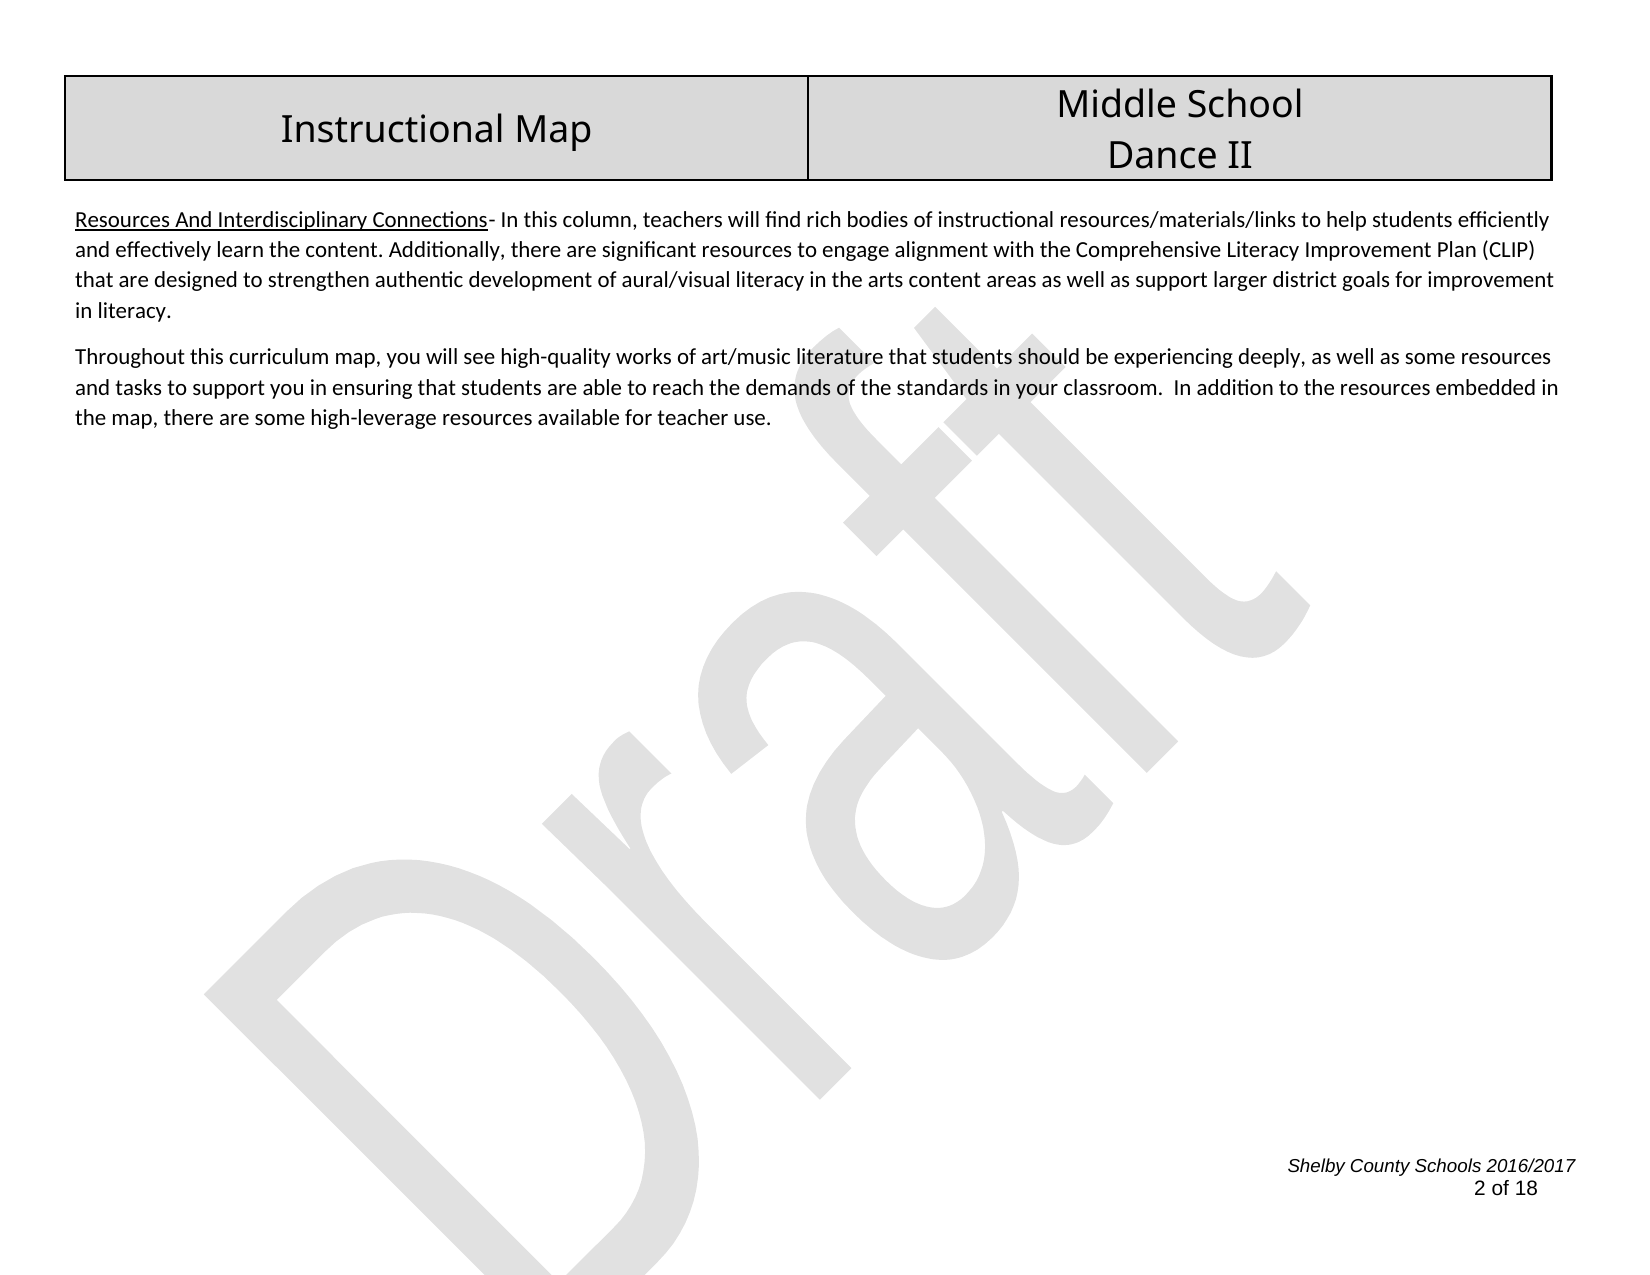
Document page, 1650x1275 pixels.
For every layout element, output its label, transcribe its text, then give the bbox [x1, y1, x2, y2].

text Resources And Interdisciplinary Connections- In this column, teachers will find rich bodies of instructional resources/materials/links to help students efficiently and effectively learn the content. Additionally, there are significant resources to engage alignment with the Comprehensive Literacy Improvement Plan (CLIP) that are designed to strengthen authentic development of aural/visual literacy in the arts content areas as well as support larger district goals for improvement in literacy. [75, 205, 1575, 324]
text Throughout this curriculum map, you will see high-quality works of art/music literature that students should be experiencing deeply, as well as some resources and tasks to support you in ensuring that students are able to reach the demands of the standards in your classroom. In addition to the resources embedded in the map, there are some high-leverage resources available for teacher use. [75, 343, 1575, 431]
